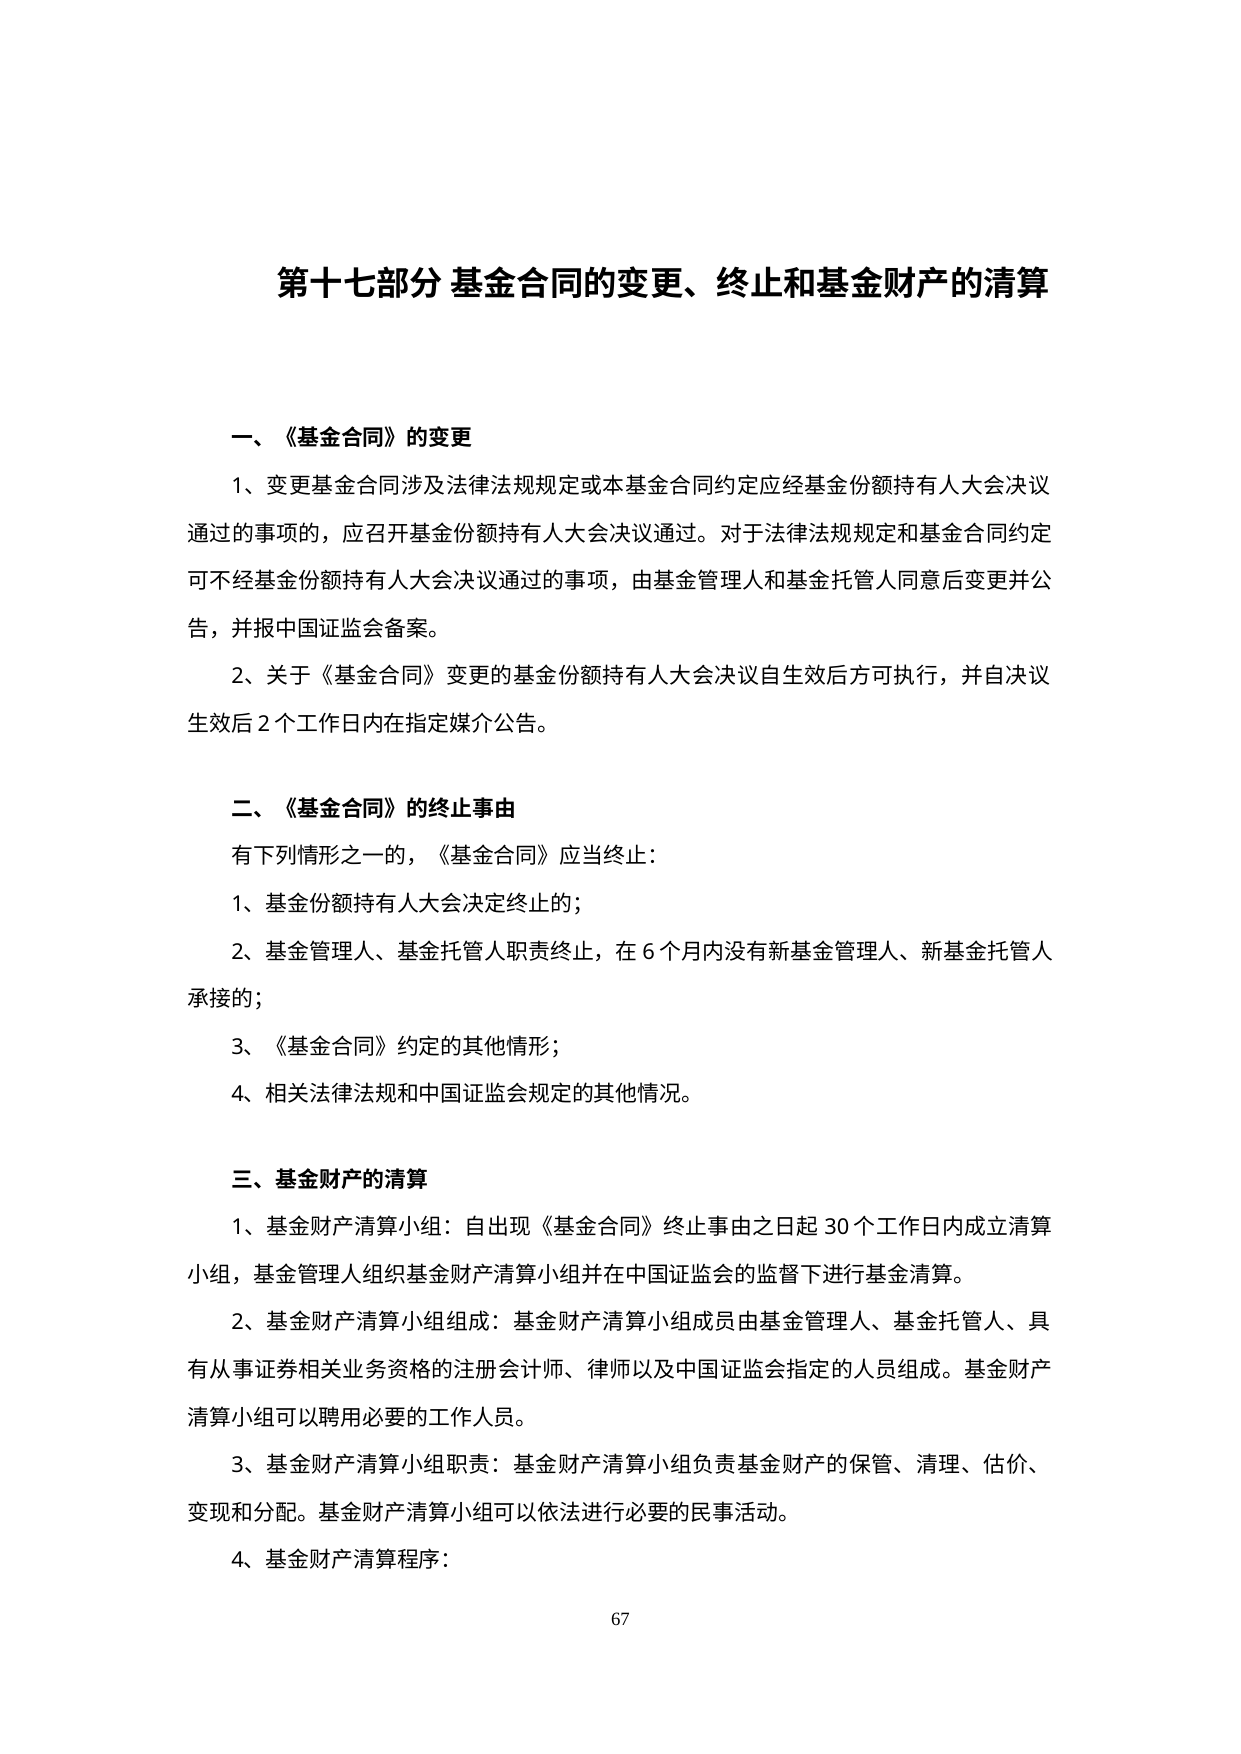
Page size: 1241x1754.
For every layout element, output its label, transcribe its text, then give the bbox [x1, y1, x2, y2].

text 三、基金财产的清算 [187, 1162, 1053, 1193]
text 有下列情形之一的，《基金合同》应当终止： [187, 838, 1053, 870]
text 4、基金财产清算程序： [187, 1542, 1053, 1574]
text 1、基金份额持有人大会决定终止的； [187, 886, 1053, 918]
text 4、相关法律法规和中国证监会规定的其他情况。 [187, 1076, 1053, 1108]
text 3、《基金合同》约定的其他情形； [187, 1029, 1053, 1061]
text 二、《基金合同》的终止事由 [187, 791, 1053, 823]
text 一、《基金合同》的变更 [187, 420, 1053, 452]
text 2、基金管理人、基金托管人职责终止，在6个月内没有新基金管理人、新基金托管人承接的； [187, 934, 1053, 1013]
text 2、基金财产清算小组组成：基金财产清算小组成员由基金管理人、基金托管人、具有从事证券相关业务资格的注册会计师、律师以及中国证监会指定的人员组成。基金财产清算小组可以聘用必要的工作人员。 [187, 1304, 1053, 1431]
subtitle 基金合同的变更、终止和基金财产的清算 [276, 248, 1053, 313]
text 2、关于《基金合同》变更的基金份额持有人大会决议自生效后方可执行，并自决议生效后2个工作日内在指定媒介公告。 [187, 658, 1053, 737]
text 1、变更基金合同涉及法律法规规定或本基金合同约定应经基金份额持有人大会决议通过的事项的，应召开基金份额持有人大会决议通过。对于法律法规规定和基金合同约定可不经基金份额持有人大会决议通过的事项，由基金管理人和基金托管人同意后变更并公告，并报中国证监会备案。 [187, 468, 1053, 642]
text 1、基金财产清算小组：自出现《基金合同》终止事由之日起30个工作日内成立清算小组，基金管理人组织基金财产清算小组并在中国证监会的监督下进行基金清算。 [187, 1209, 1053, 1288]
text 3、基金财产清算小组职责：基金财产清算小组负责基金财产的保管、清理、估价、变现和分配。基金财产清算小组可以依法进行必要的民事活动。 [187, 1447, 1053, 1526]
